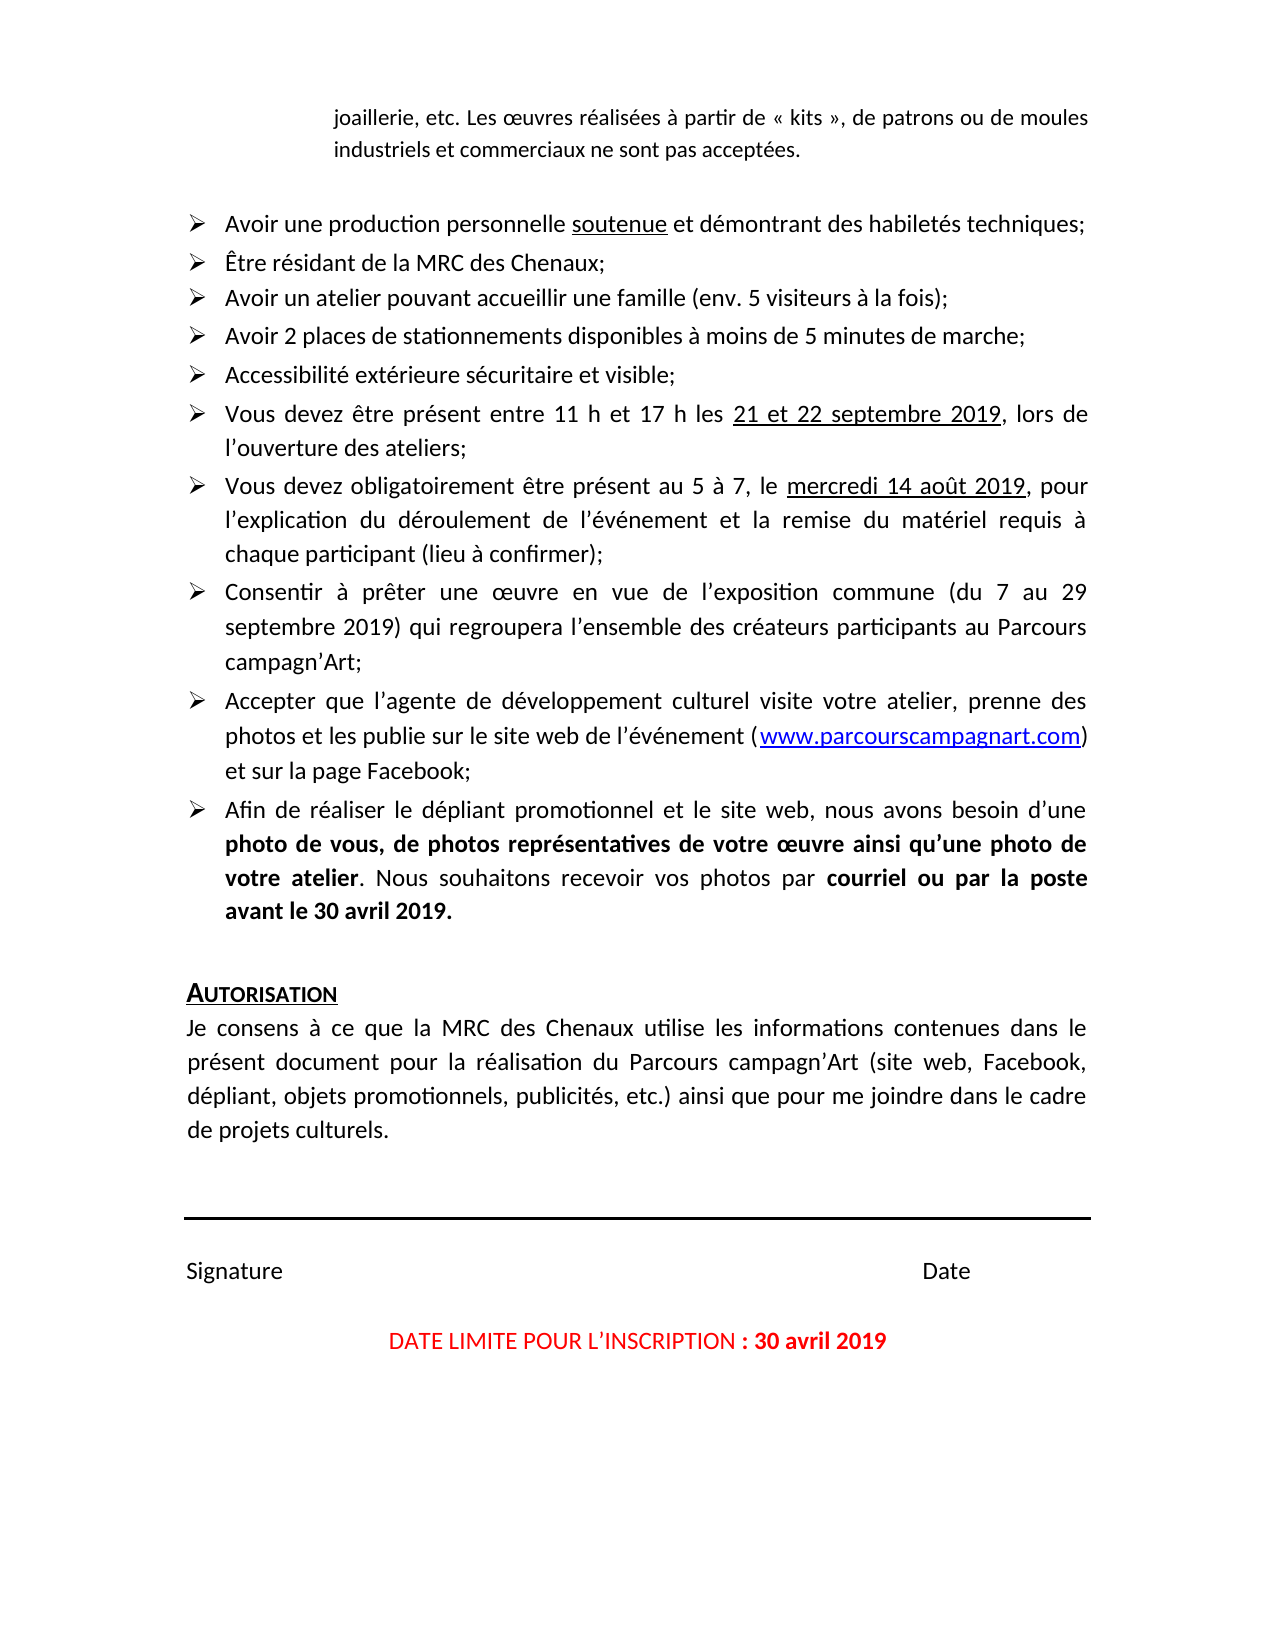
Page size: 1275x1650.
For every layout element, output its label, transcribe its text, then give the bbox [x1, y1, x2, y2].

subtitle DATE LIMITE POUR L’INSCRIPTION : 30 avril 2019 [187, 1325, 1088, 1355]
text Signature Date [186, 1255, 1088, 1285]
list Avoir 2 places de stationnements disponibles à moins de 5 minutes de marche; [187, 321, 1088, 351]
text AUTORISATION [186, 974, 1088, 1009]
list Accessibilité extérieure sécuritaire et visible; [187, 359, 1088, 390]
text Je consens à ce que la MRC des Chenaux utilise les informations contenues dans le présent document pour la réalisation du Parcours campagn’Art (site web, Facebook, dépliant, objets promotionnels, publicités, etc.) ainsi que pour me joindre dans le cadre de projets culturels. [186, 1012, 1088, 1144]
list Être résidant de la MRC des Chenaux; [187, 247, 1088, 277]
list Vous devez être présent entre 11 h et 17 h les 21 et 22 septembre 2019, lors de l’ouverture des ateliers; [187, 398, 1088, 463]
list Afin de réaliser le dépliant promotionnel et le site web, nous avons besoin d’une photo de vous, de photos représentatives de votre œuvre ainsi qu’une photo de votre atelier. Nous souhaitons recevoir vos photos par courriel ou par la poste avant le 30 avril 2019. [187, 794, 1088, 926]
list Avoir une production personnelle soutenue et démontrant des habiletés techniques; [187, 208, 1088, 238]
list Consentir à prêter une œuvre en vue de l’exposition commune (du 7 au 29 septembre 2019) qui regroupera l’ensemble des créateurs participants au Parcours campagn’Art; [187, 576, 1088, 677]
list Accepter que l’agente de développement culturel visite votre atelier, prenne des photos et les publie sur le site web de l’événement (www.parcourscampagnart.com) et sur la page Facebook; [187, 685, 1088, 786]
list Avoir un atelier pouvant accueillir une famille (env. 5 visiteurs à la fois); [187, 282, 1088, 312]
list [298, 103, 1089, 163]
list Vous devez obligatoirement être présent au 5 à 7, le mercredi 14 août 2019, pour l’explication du déroulement de l’événement et la remise du matériel requis à chaque participant (lieu à confirmer); [187, 470, 1088, 569]
